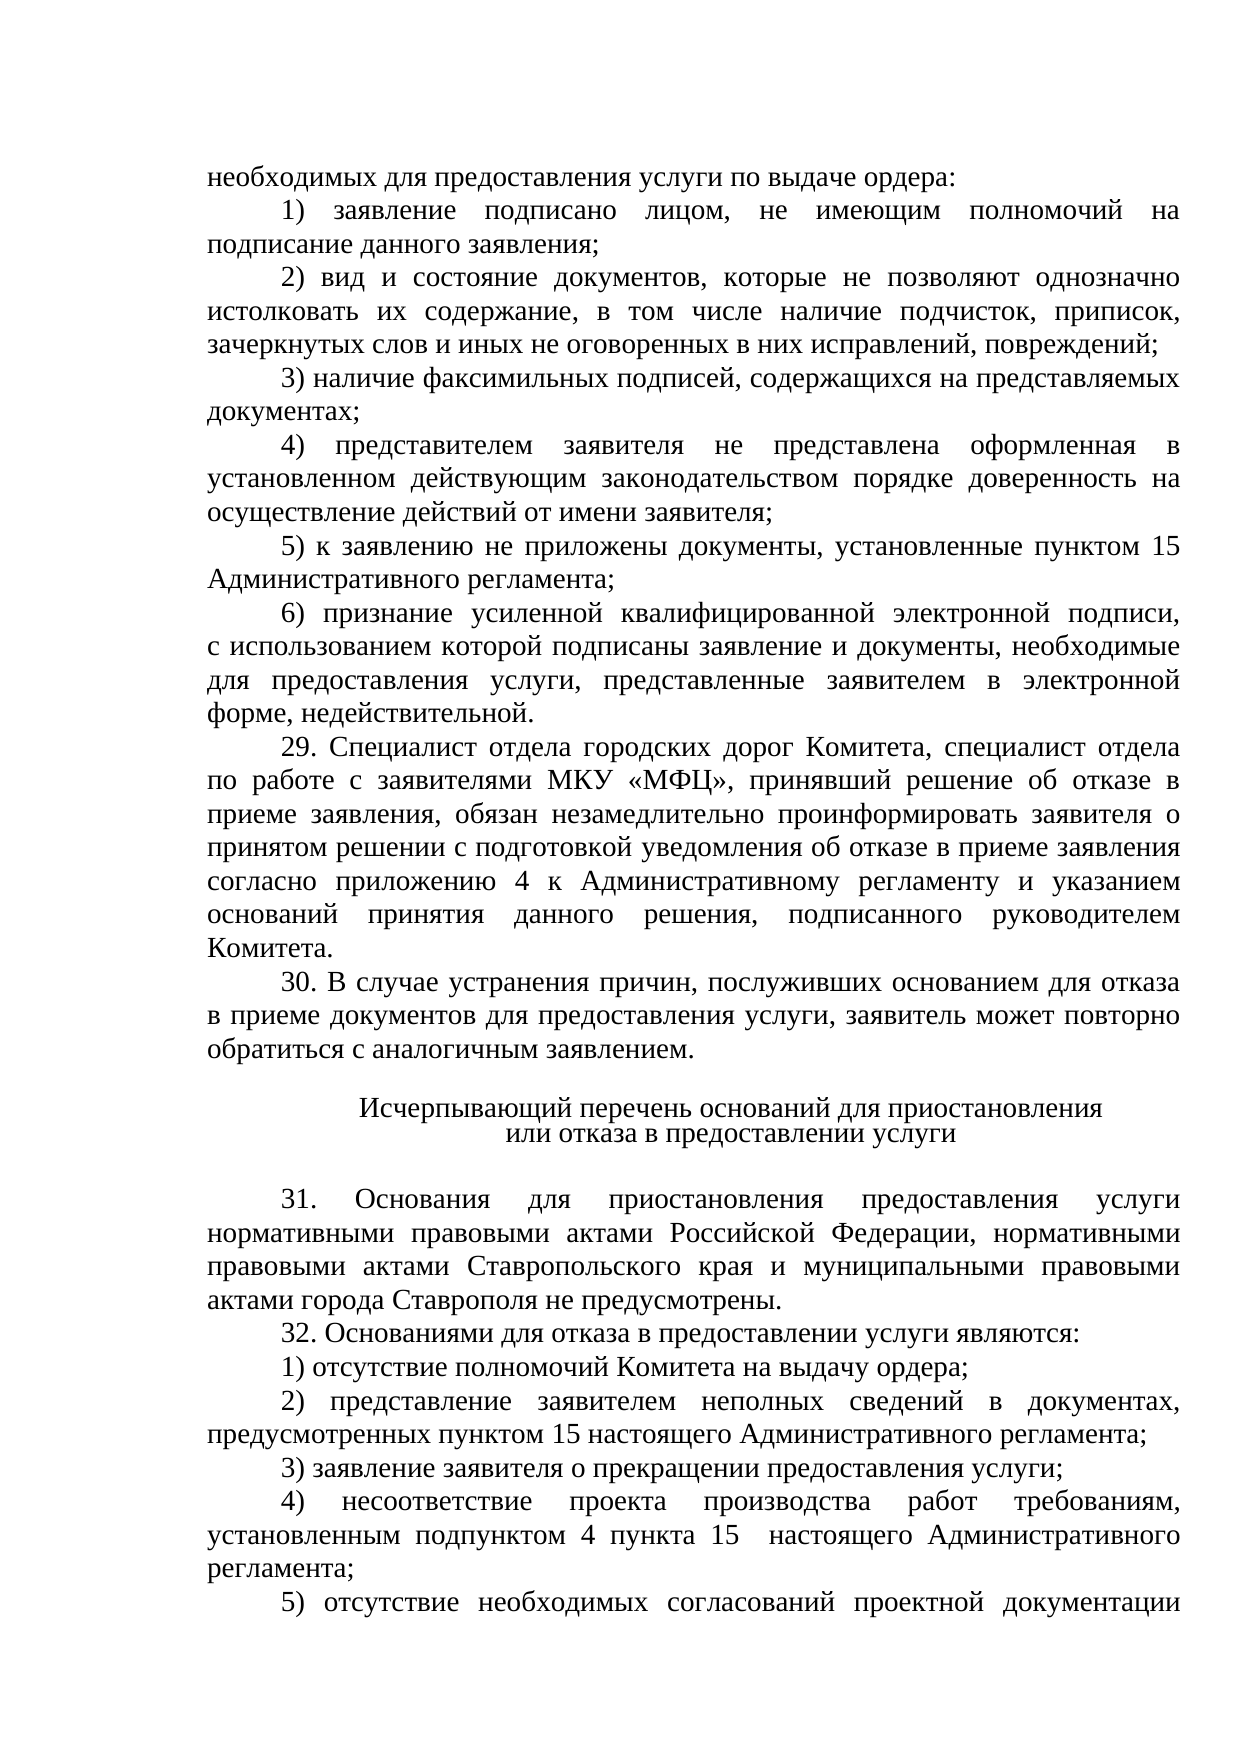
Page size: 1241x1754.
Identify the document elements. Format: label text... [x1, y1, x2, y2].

text 31. Основания для приостановления предоставления услуги нормативными правовыми актами Российской Федерации, нормативными правовыми актами Ставропольского края и муниципальными правовыми актами города Ставрополя не предусмотрены. [207, 1181, 1181, 1316]
text 32. Основаниями для отказа в предоставлении услуги являются: [207, 1316, 1181, 1349]
text 4) несоответствие проекта производства работ требованиям, установленным подпунктом 4 пункта 15 настоящего Административного регламента; [207, 1483, 1181, 1584]
text 5) к заявлению не приложены документы, установленные пунктом 15 Административного регламента; [207, 528, 1181, 595]
text 6) признание усиленной квалифицированной электронной подписи, с использованием которой подписаны заявление и документы, необходимые для предоставления услуги, представленные заявителем в электронной форме, недействительной. [207, 595, 1181, 729]
text 1) заявление подписано лицом, не имеющим полномочий на подписание данного заявления; [207, 192, 1181, 259]
text 3) заявление заявителя о прекращении предоставления услуги; [207, 1450, 1181, 1483]
text 2) представление заявителем неполных сведений в документах, предусмотренных пунктом 15 настоящего Административного регламента; [207, 1383, 1181, 1450]
text 1) отсутствие полномочий Комитета на выдачу ордера; [207, 1349, 1181, 1383]
text 3) наличие факсимильных подписей, содержащихся на представляемых документах; [207, 360, 1181, 427]
text 2) вид и состояние документов, которые не позволяют однозначно истолковать их содержание, в том числе наличие подчисток, приписок, зачеркнутых слов и иных не оговоренных в них исправлений, повреждений; [207, 259, 1181, 360]
text или отказа в предоставлении услуги [207, 1123, 1181, 1148]
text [207, 159, 1181, 192]
text Исчерпывающий перечень оснований для приостановления [207, 1098, 1181, 1123]
text 30. В случае устранения причин, послуживших основанием для отказа в приеме документов для предоставления услуги, заявитель может повторно обратиться с аналогичным заявлением. [207, 964, 1181, 1064]
text 29. Специалист отдела городских дорог Комитета, специалист отдела по работе с заявителями МКУ «МФЦ», принявший решение об отказе в приеме заявления, обязан незамедлительно проинформировать заявителя о принятом решении с подготовкой уведомления об отказе в приеме заявления согласно приложению 4 к Административному регламенту и указанием оснований принятия данного решения, подписанного руководителем Комитета. [207, 729, 1181, 964]
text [207, 1584, 1181, 1617]
text 4) представителем заявителя не представлена оформленная в установленном действующим законодательством порядке доверенность на осуществление действий от имени заявителя; [207, 427, 1181, 528]
